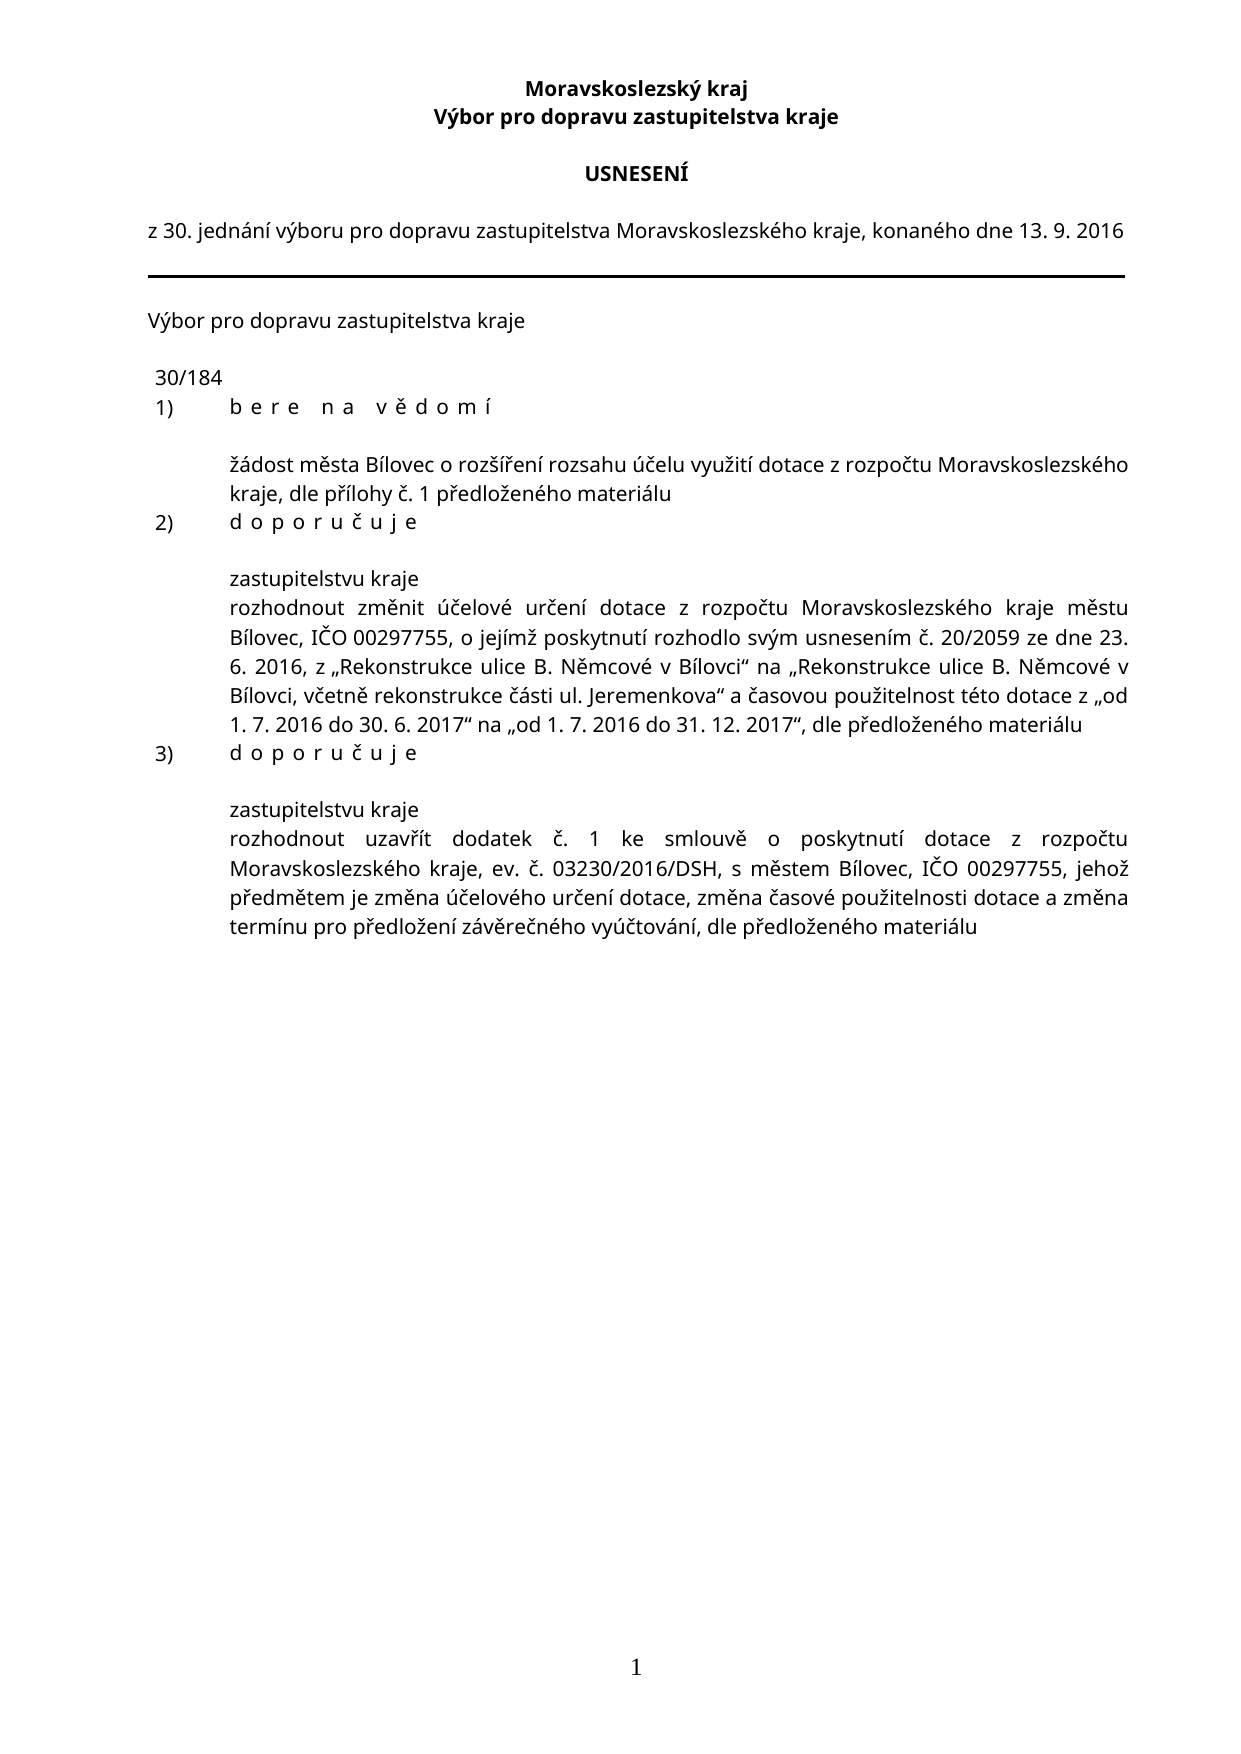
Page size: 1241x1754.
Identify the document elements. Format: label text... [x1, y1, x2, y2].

table_cell bere na vědomí žádost města Bílovec o rozšíření rozsahu účelu využití dotace z rozpočtu Moravskoslezského kraje, dle přílohy č. 1 předloženého materiálu [222, 392, 1137, 507]
table_cell doporučuje zastupitelstvu kraje rozhodnout uzavřít dodatek č. 1 ke smlouvě o poskytnutí dotace z rozpočtu Moravskoslezského kraje, ev. č. 03230/2016/DSH, s městem Bílovec, IČO 00297755, jehož předmětem je změna účelového určení dotace, změna časové použitelnosti dotace a změna termínu pro předložení závěrečného vyúčtování, dle předloženého materiálu [222, 738, 1137, 940]
table_cell 2) [148, 507, 222, 738]
text Moravskoslezský kraj [148, 74, 1125, 102]
text Výbor pro dopravu zastupitelstva kraje [148, 307, 1125, 335]
table_cell 3) [148, 738, 222, 940]
table_cell doporučuje zastupitelstvu kraje rozhodnout změnit účelové určení dotace z rozpočtu Moravskoslezského kraje městu Bílovec, IČO 00297755, o jejímž poskytnutí rozhodlo svým usnesením č. 20/2059 ze dne 23. 6. 2016, z „Rekonstrukce ulice B. Němcové v Bílovci“ na „Rekonstrukce ulice B. Němcové v Bílovci, včetně rekonstrukce části ul. Jeremenkova“ a časovou použitelnost této dotace z „od 1. 7. 2016 do 30. 6. 2017“ na „od 1. 7. 2016 do 31. 12. 2017“, dle předloženého materiálu [222, 507, 1137, 738]
table_cell 1) [148, 392, 222, 507]
text z 30. jednání výboru pro dopravu zastupitelstva Moravskoslezského kraje, konaného dne 13. 9. 2016 [148, 216, 1125, 244]
text Výbor pro dopravu zastupitelstva kraje [148, 102, 1125, 131]
table_header 30/184 [148, 364, 1137, 392]
text USNESENÍ [148, 159, 1125, 188]
